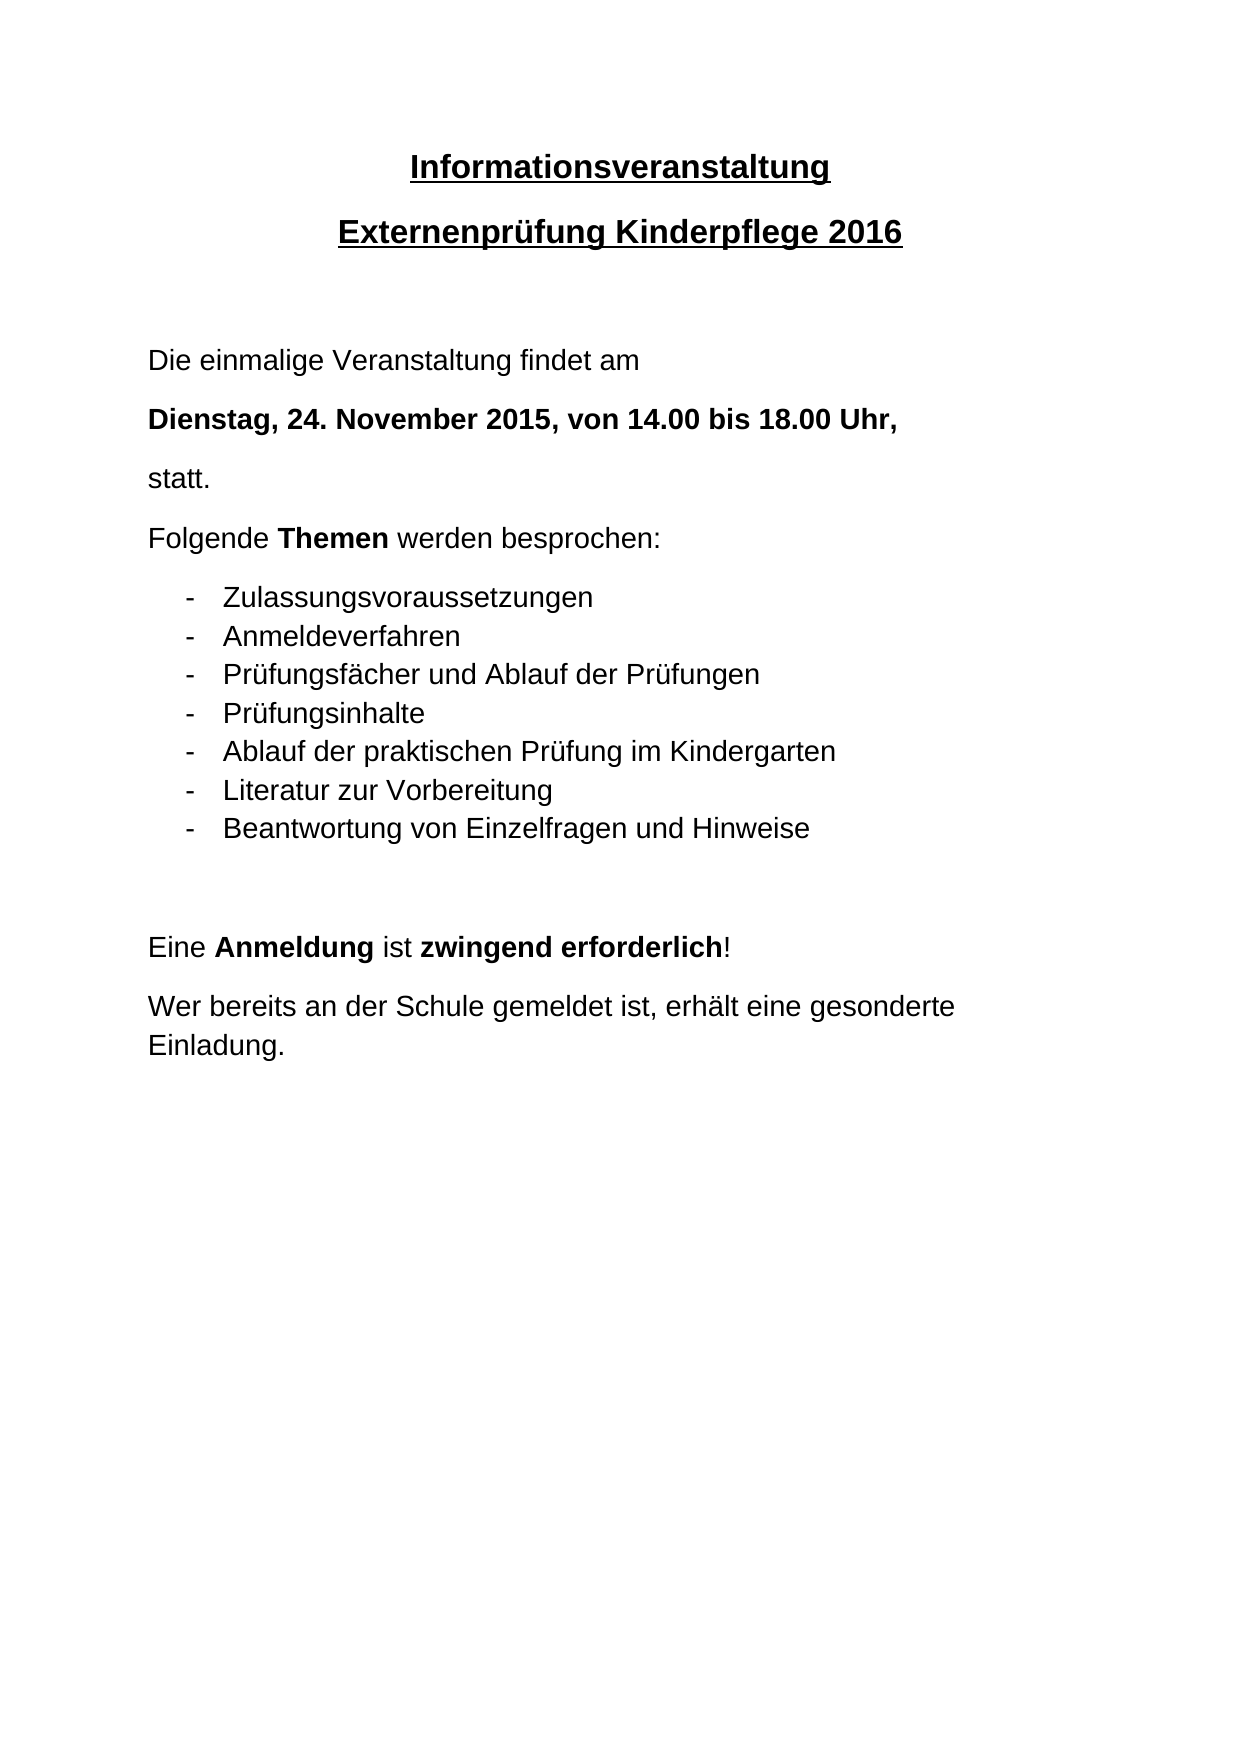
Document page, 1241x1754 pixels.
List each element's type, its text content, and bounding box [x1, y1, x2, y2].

list Zulassungsvoraussetzungen [185, 580, 1093, 614]
text Die einmalige Veranstaltung findet am [148, 343, 1093, 376]
list Beantwortung von Einzelfragen und Hinweise [185, 811, 1093, 845]
text Eine Anmeldung ist zwingend erforderlich! [148, 930, 1093, 964]
list Ablauf der praktischen Prüfung im Kindergarten [185, 734, 1093, 768]
list Prüfungsinhalte [185, 696, 1093, 729]
text Folgende Themen werden besprochen: [148, 521, 1093, 554]
list Prüfungsfächer und Ablauf der Prüfungen [185, 657, 1093, 691]
text Dienstag, 24. November 2015, von 14.00 bis 18.00 Uhr, [148, 402, 1093, 436]
text Externenprüfung Kinderpflege 2016 [148, 213, 1093, 251]
list Anmeldeverfahren [185, 619, 1093, 652]
list Literatur zur Vorbereitung [185, 773, 1093, 806]
text statt. [148, 461, 1093, 495]
text Informationsveranstaltung [148, 148, 1093, 186]
text Wer bereits an der Schule gemeldet ist, erhält eine gesonderte Einladung. [148, 989, 1093, 1062]
